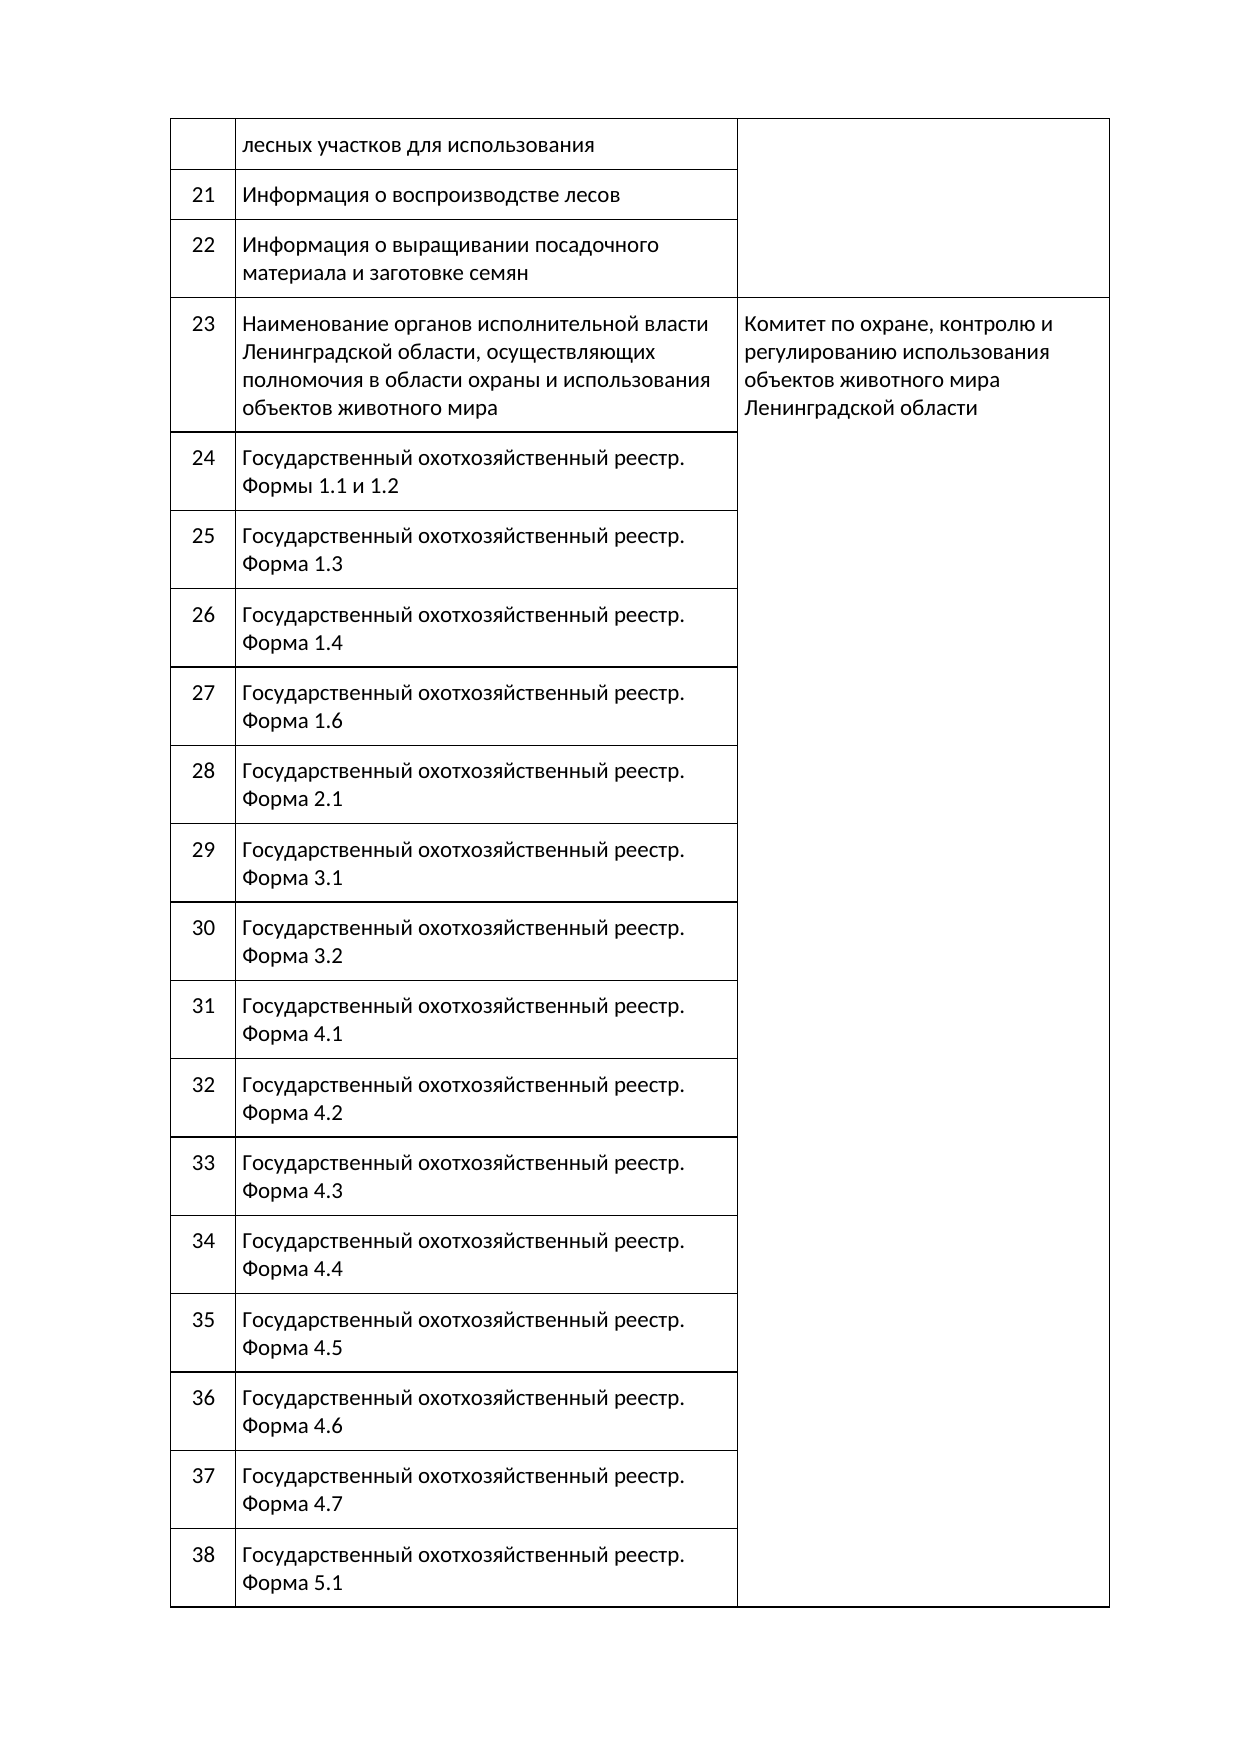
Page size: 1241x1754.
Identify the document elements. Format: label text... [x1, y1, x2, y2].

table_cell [236, 119, 737, 168]
table_cell Государственный охотхозяйственный реестр. Форма 3.1 [236, 824, 737, 901]
table_cell 23 [171, 298, 235, 431]
table_cell 20 [171, 119, 235, 168]
table_cell 21 [171, 170, 235, 219]
table_cell 32 [171, 1059, 235, 1136]
table_cell 25 [171, 511, 235, 588]
table_cell Государственный охотхозяйственный реестр. Форма 4.6 [236, 1373, 737, 1450]
table_cell Государственный охотхозяйственный реестр. Форма 4.1 [236, 981, 737, 1058]
table_cell 31 [171, 981, 235, 1058]
table_cell Государственный охотхозяйственный реестр. Форма 3.2 [236, 903, 737, 980]
table_cell Государственный охотхозяйственный реестр. Форма 1.4 [236, 589, 737, 666]
table_cell 27 [171, 668, 235, 745]
table_cell 28 [171, 746, 235, 823]
table_cell Государственный охотхозяйственный реестр. Форма 4.5 [236, 1294, 737, 1371]
table_cell 30 [171, 903, 235, 980]
table_cell Комитет по охране, контролю и регулированию использования объектов животного мира Ленинградской области [738, 298, 1109, 1293]
table_cell 33 [171, 1138, 235, 1215]
table_cell Государственный охотхозяйственный реестр. Форма 1.3 [236, 511, 737, 588]
table_cell 22 [171, 220, 235, 297]
table_cell Государственный охотхозяйственный реестр. Форма 2.1 [236, 746, 737, 823]
table_cell 34 [171, 1216, 235, 1293]
table_cell 35 [171, 1294, 235, 1371]
table_cell Государственный охотхозяйственный реестр. Форма 4.7 [236, 1451, 737, 1528]
table_cell Информация о выращивании посадочного материала и заготовке семян [236, 220, 737, 297]
table_cell 38 [171, 1529, 235, 1606]
table_cell 36 [171, 1373, 235, 1450]
table_cell Государственный охотхозяйственный реестр. Формы 1.1 и 1.2 [236, 433, 737, 510]
table_cell 37 [171, 1451, 235, 1528]
table_cell Государственный охотхозяйственный реестр. Форма 4.3 [236, 1138, 737, 1215]
table_cell Государственный охотхозяйственный реестр. Форма 1.6 [236, 668, 737, 745]
table_cell 26 [171, 589, 235, 666]
table_cell 29 [171, 824, 235, 901]
table_cell Государственный охотхозяйственный реестр. Форма 4.4 [236, 1216, 737, 1293]
table_cell [738, 1293, 1109, 1606]
table_cell Информация о воспроизводстве лесов [236, 170, 737, 219]
table_cell Наименование органов исполнительной власти Ленинградской области, осуществляющих полномочия в области охраны и использования объектов животного мира [236, 298, 737, 431]
table_cell Государственный охотхозяйственный реестр. Форма 5.1 [236, 1529, 737, 1606]
table_cell 24 [171, 433, 235, 510]
table_cell Государственный охотхозяйственный реестр. Форма 4.2 [236, 1059, 737, 1136]
